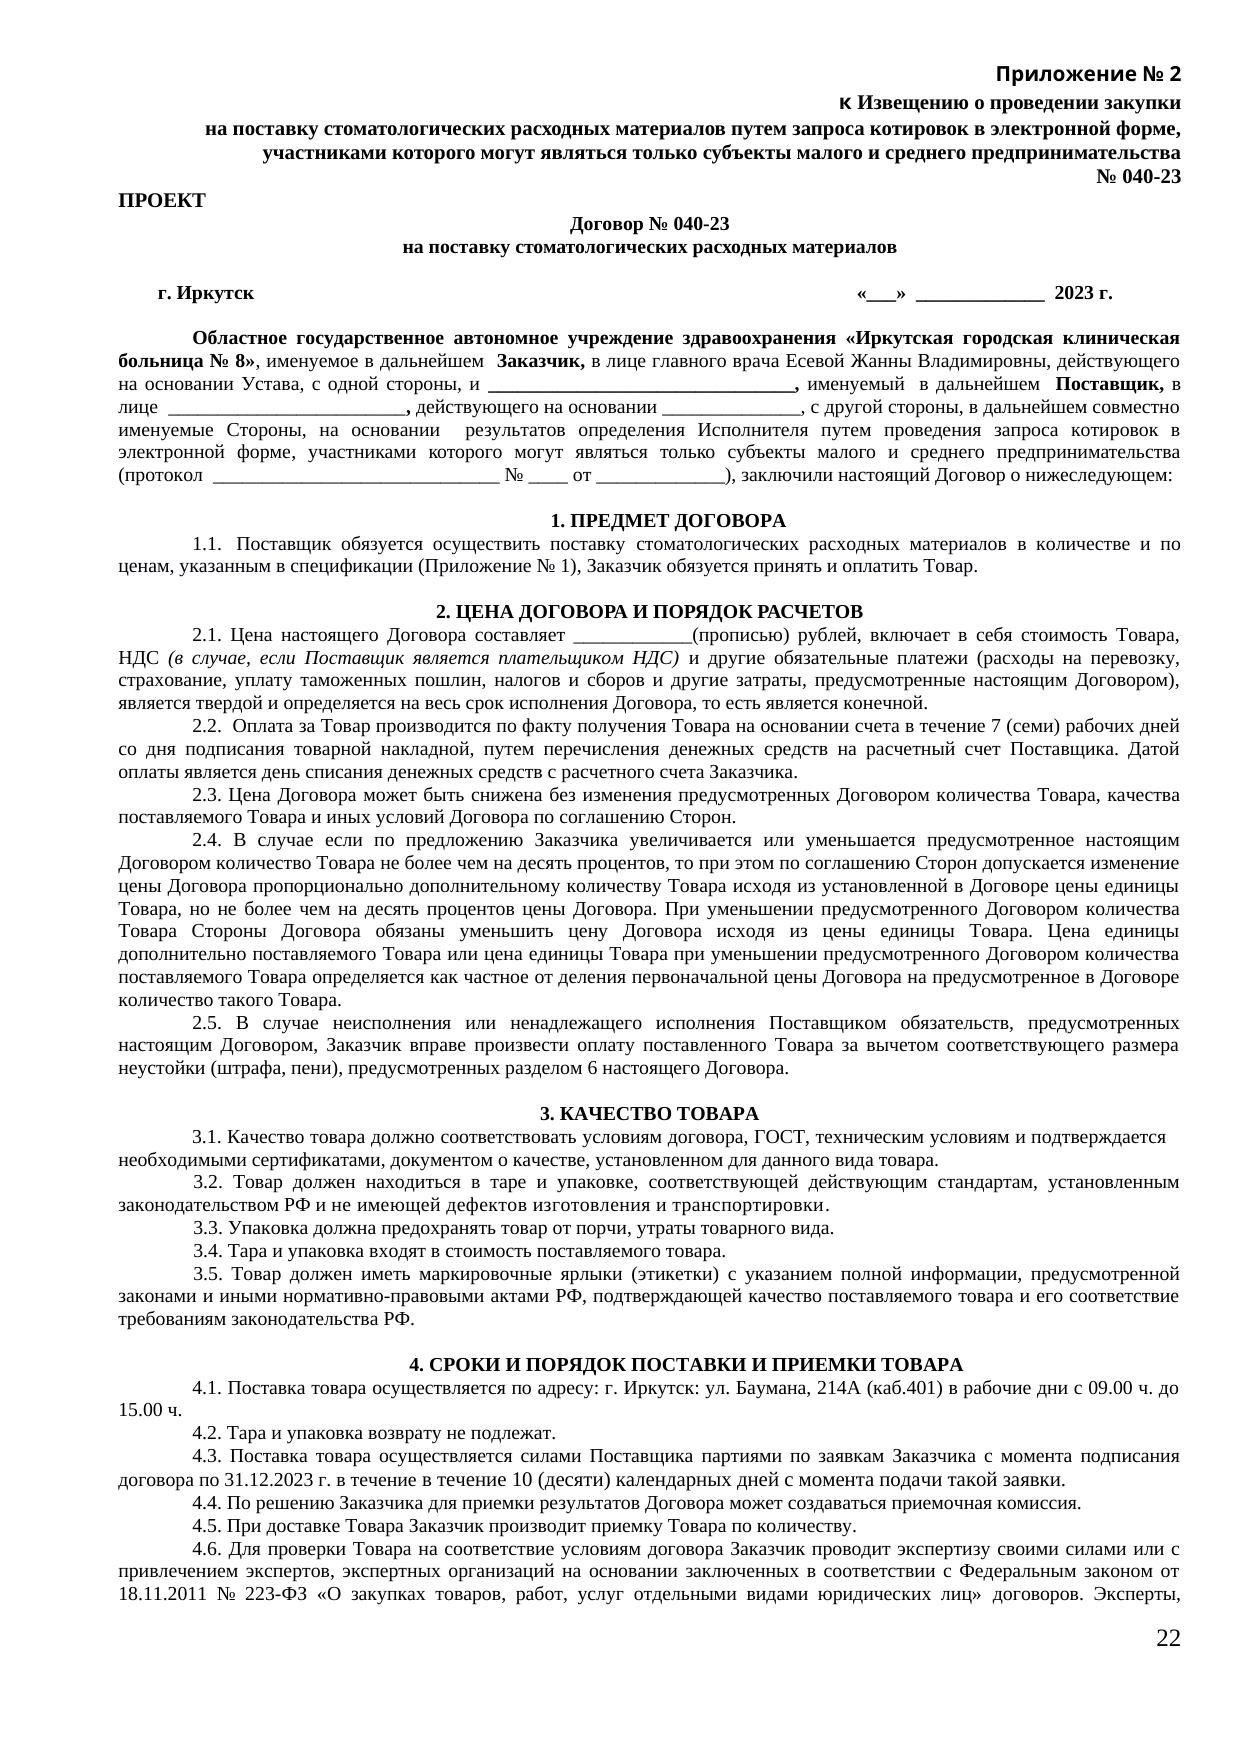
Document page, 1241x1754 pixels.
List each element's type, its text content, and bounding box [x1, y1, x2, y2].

list ПРЕДМЕТ ДОГОВОРА [156, 509, 1181, 532]
text 2.5. В случае неисполнения или ненадлежащего исполнения Поставщиком обязательств, предусмотренных настоящим Договором, Заказчик вправе произвести оплату поставленного Товара за вычетом соответствующего размера неустойки (штрафа, пени), предусмотренных разделом 6 настоящего Договора. [118, 1011, 1181, 1079]
text 2.4. В случае если по предложению Заказчика увеличивается или уменьшается предусмотренное настоящим Договором количество Товара не более чем на десять процентов, то при этом по соглашению Сторон допускается изменение цены Договора пропорционально дополнительному количеству Товара исходя из установленной в Договоре цены единицы Товара, но не более чем на десять процентов цены Договора. При уменьшении предусмотренного Договором количества Товара Стороны Договора обязаны уменьшить цену Договора исходя из цены единицы Товара. Цена единицы дополнительно поставляемого Товара или цена единицы Товара при уменьшении предусмотренного Договором количества поставляемого Товара определяется как частное от деления первоначальной цены Договора на предусмотренное в Договоре количество такого Товара. [118, 828, 1181, 1011]
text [118, 1537, 1181, 1605]
text к Извещению о проведении закупки [118, 87, 1181, 116]
text ПРОЕКТ [118, 188, 1181, 212]
text 3.5. Товар должен иметь маркировочные ярлыки (этикетки) с указанием полной информации, предусмотренной законами и иными нормативно-правовыми актами РФ, подтверждающей качество поставляемого товара и его соответствие требованиям законодательства РФ. [118, 1262, 1181, 1330]
text 4.4. По решению Заказчика для приемки результатов Договора может создаваться приемочная комиссия. [118, 1491, 1182, 1514]
title Договор № 040-23 [118, 212, 1181, 235]
text 2.1. Цена настоящего Договора составляет ____________(прописью) рублей, включает в себя стоимость Товара, НДС (в случае, если Поставщик является плательщиком НДС) и другие обязательные платежи (расходы на перевозку, страхование, уплату таможенных пошлин, налогов и сборов и другие затраты, предусмотренные настоящим Договором), является твердой и определяется на весь срок исполнения Договора, то есть является конечной. [118, 623, 1181, 714]
subtitle ЦЕНА ДОГОВОРА И ПОРЯДОК РАСЧЕТОВ [118, 600, 1181, 623]
text 2.2. Оплата за Товар производится по факту получения Товара на основании счета в течение 7 (семи) рабочих дней со дня подписания товарной накладной, путем перечисления денежных средств на расчетный счет Поставщика. Датой оплаты является день списания денежных средств с расчетного счета Заказчика. [118, 714, 1181, 782]
text 3.4. Тара и упаковка входят в стоимость поставляемого товара. [118, 1239, 1181, 1262]
text на поставку стоматологических расходных материалов путем запроса котировок в электронной форме, участниками которого могут являться только субъекты малого и среднего предпринимательства [118, 116, 1181, 164]
text 4.1. Поставка товара осуществляется по адресу: г. Иркутск: ул. Баумана, 214А (каб.401) в рабочие дни с 09.00 ч. до 15.00 ч. [118, 1376, 1181, 1421]
text 4. СРОКИ И ПОРЯДОК ПОСТАВКИ И ПРИЕМКИ ТОВАРА [118, 1353, 1181, 1376]
text 3.1. Качество товара должно соответствовать условиям договора, ГОСТ, техническим условиям и подтверждается необходимыми сертификатами, документом о качестве, установленном для данного вида товара. [118, 1125, 1168, 1170]
text 3.2. Товар должен находиться в таре и упаковке, соответствующей действующим стандартам, установленным законодательством РФ и не имеющей дефектов изготовления и транспортировки. [118, 1170, 1181, 1216]
text Приложение № 2 [118, 59, 1181, 87]
text 3.3. Упаковка должна предохранять товар от порчи, утраты товарного вида. [118, 1216, 1181, 1239]
text № 040-23 [118, 164, 1181, 188]
text на поставку стоматологических расходных материалов [118, 235, 1181, 258]
text 4.3. Поставка товара осуществляется силами Поставщика партиями по заявкам Заказчика с момента подписания договора по 31.12.2023 г. в течение в течение 10 (десяти) календарных дней с момента подачи такой заявки. [118, 1444, 1181, 1491]
text г. Иркутск «___» _____________ 2023 г. [118, 281, 1181, 303]
text 2.3. Цена Договора может быть снижена без изменения предусмотренных Договором количества Товара, качества поставляемого Товара и иных условий Договора по соглашению Сторон. [118, 782, 1181, 828]
text 4.2. Тара и упаковка возврату не подлежат. [118, 1421, 1181, 1444]
text Областное государственное автономное учреждение здравоохранения «Иркутская городская клиническая больница № 8», именуемое в дальнейшем Заказчик, в лице главного врача Есевой Жанны Владимировны, действующего на основании Устава, с одной стороны, и _______________________________, именуемый в дальнейшем Поставщик, в лице ________________________, действующего на основании ______________, с другой стороны, в дальнейшем совместно именуемые Стороны, на основании результатов определения Исполнителя путем проведения запроса котировок в электронной форме, участниками которого могут являться только субъекты малого и среднего предпринимательства (протокол _____________________________ № ____ от _____________), заключили настоящий Договор о нижеследующем: [118, 326, 1181, 486]
list Поставщик обязуется осуществить поставку стоматологических расходных материалов в количестве и по ценам, указанным в спецификации (Приложение № 1), Заказчик обязуется принять и оплатить Товар. [118, 532, 1181, 577]
text 3. КАЧЕСТВО ТОВАРА [118, 1102, 1181, 1125]
text 4.5. При доставке Товара Заказчик производит приемку Товара по количеству. [118, 1514, 1182, 1537]
